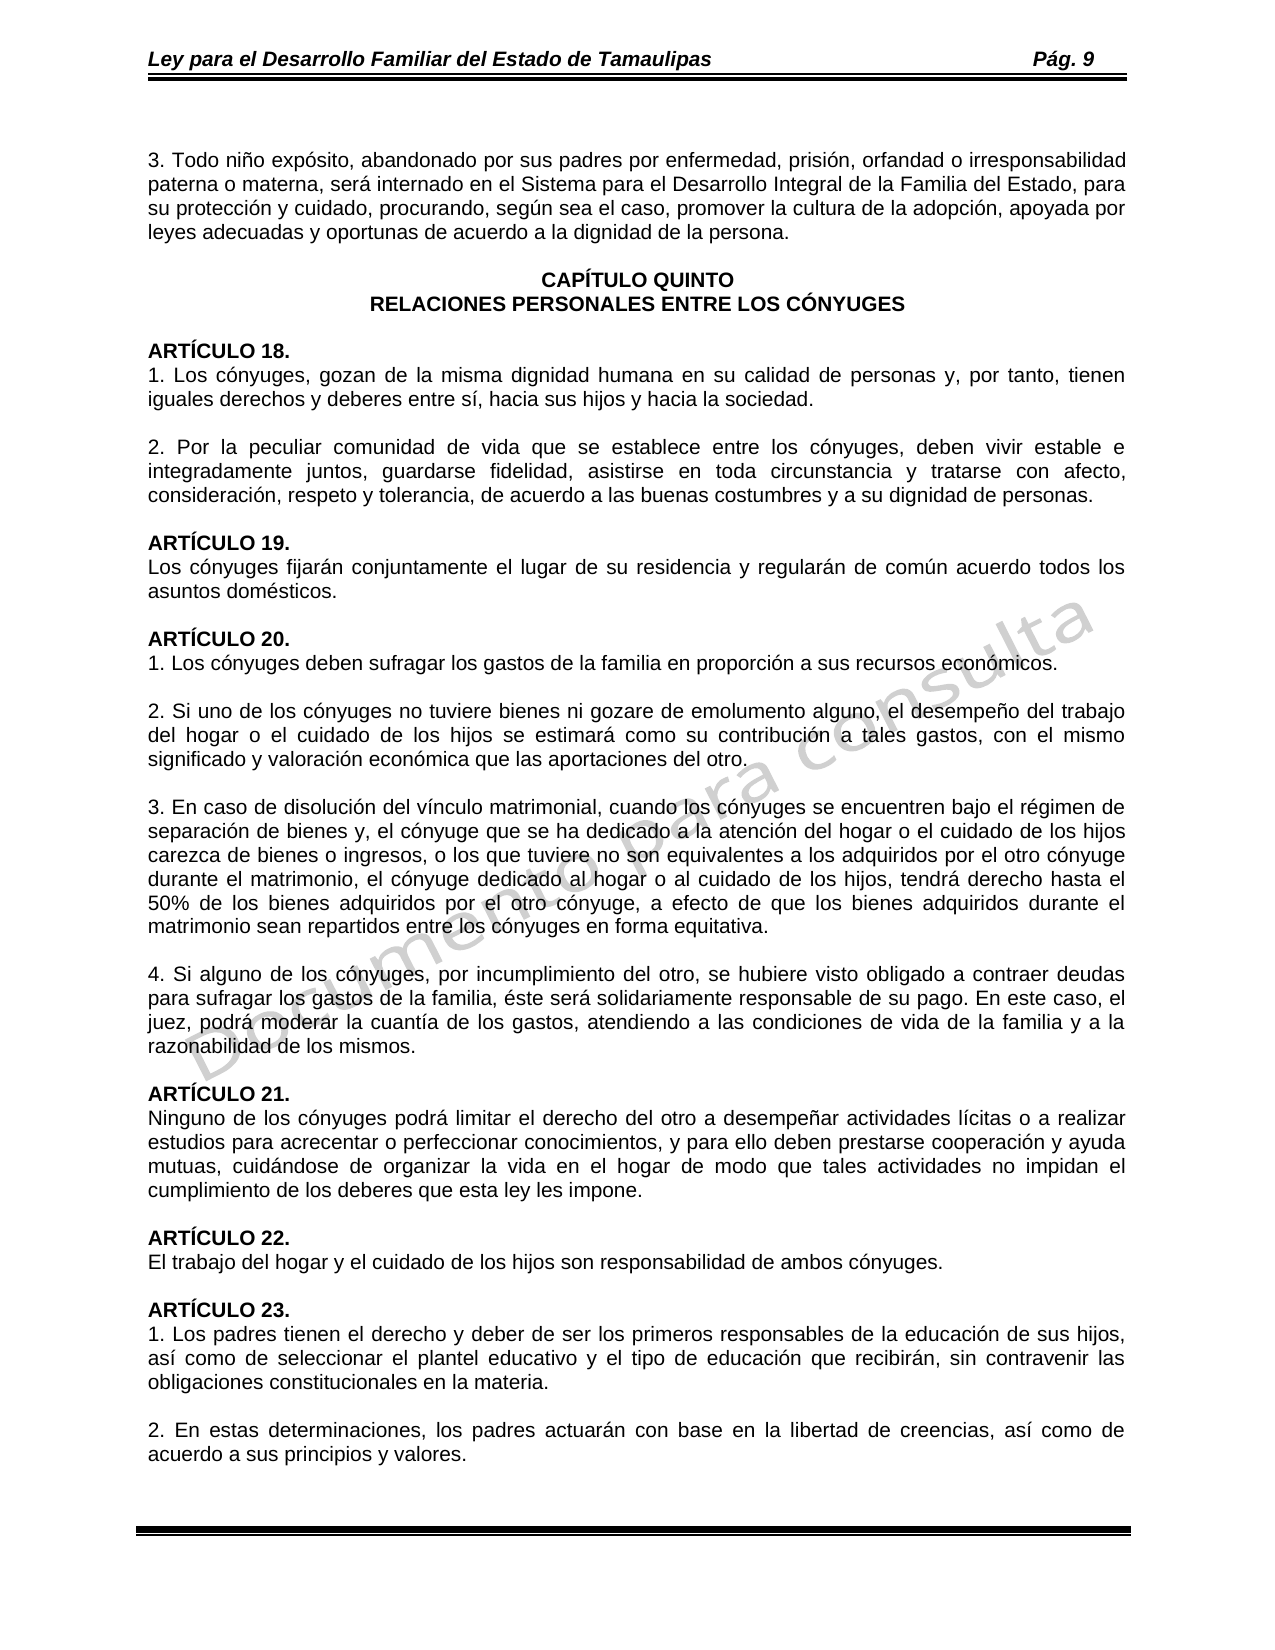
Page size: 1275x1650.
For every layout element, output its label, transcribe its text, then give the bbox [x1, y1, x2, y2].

text 3. Todo niño expósito, abandonado por sus padres por enfermedad, prisión, orfandad o irresponsabilidad paterna o materna, será internado en el Sistema para el Desarrollo Integral de la Familia del Estado, para su protección y cuidado, procurando, según sea el caso, promover la cultura de la adopción, apoyada por leyes adecuadas y oportunas de acuerdo a la dignidad de la persona. [148, 148, 1127, 243]
text 2. Por la peculiar comunidad de vida que se establece entre los cónyuges, deben vivir estable e integradamente juntos, guardarse fidelidad, asistirse en toda circunstancia y tratarse con afecto, consideración, respeto y tolerancia, de acuerdo a las buenas costumbres y a su dignidad de personas. [148, 435, 1127, 507]
text 1. Los cónyuges deben sufragar los gastos de la familia en proporción a sus recursos económicos. [148, 651, 1127, 675]
text 1. Los cónyuges, gozan de la misma dignidad humana en su calidad de personas y, por tanto, tienen iguales derechos y deberes entre sí, hacia sus hijos y hacia la sociedad. [148, 363, 1127, 411]
subtitle CAPÍTULO QUINTO [148, 267, 1127, 291]
text 1. Los padres tienen el derecho y deber de ser los primeros responsables de la educación de sus hijos, así como de seleccionar el plantel educativo y el tipo de educación que recibirán, sin contravenir las obligaciones constitucionales en la materia. [148, 1322, 1127, 1393]
text ARTÍCULO 23. [148, 1298, 1127, 1322]
text Los cónyuges fijarán conjuntamente el lugar de su residencia y regularán de común acuerdo todos los asuntos domésticos. [148, 555, 1127, 603]
text ARTÍCULO 21. [148, 1082, 1127, 1106]
text 2. En estas determinaciones, los padres actuarán con base en la libertad de creencias, así como de acuerdo a sus principios y valores. [148, 1417, 1127, 1465]
text El trabajo del hogar y el cuidado de los hijos son responsabilidad de ambos cónyuges. [148, 1250, 1127, 1274]
text Ninguno de los cónyuges podrá limitar el derecho del otro a desempeñar actividades lícitas o a realizar estudios para acrecentar o perfeccionar conocimientos, y para ello deben prestarse cooperación y ayuda mutuas, cuidándose de organizar la vida en el hogar de modo que tales actividades no impidan el cumplimiento de los deberes que esta ley les impone. [148, 1106, 1127, 1202]
text ARTÍCULO 18. [148, 339, 1127, 363]
text ARTÍCULO 22. [148, 1226, 1127, 1250]
text 3. En caso de disolución del vínculo matrimonial, cuando los cónyuges se encuentren bajo el régimen de separación de bienes y, el cónyuge que se ha dedicado a la atención del hogar o el cuidado de los hijos carezca de bienes o ingresos, o los que tuviere no son equivalentes a los adquiridos por el otro cónyuge durante el matrimonio, el cónyuge dedicado al hogar o al cuidado de los hijos, tendrá derecho hasta el 50% de los bienes adquiridos por el otro cónyuge, a efecto de que los bienes adquiridos durante el matrimonio sean repartidos entre los cónyuges en forma equitativa. [148, 794, 1127, 938]
text 2. Si uno de los cónyuges no tuviere bienes ni gozare de emolumento alguno, el desempeño del trabajo del hogar o el cuidado de los hijos se estimará como su contribución a tales gastos, con el mismo significado y valoración económica que las aportaciones del otro. [148, 699, 1127, 771]
text RELACIONES PERSONALES ENTRE LOS CÓNYUGES [148, 291, 1127, 315]
text 4. Si alguno de los cónyuges, por incumplimiento del otro, se hubiere visto obligado a contraer deudas para sufragar los gastos de la familia, éste será solidariamente responsable de su pago. En este caso, el juez, podrá moderar la cuantía de los gastos, atendiendo a las condiciones de vida de la familia y a la razonabilidad de los mismos. [148, 962, 1127, 1058]
text ARTÍCULO 20. [148, 627, 1127, 651]
text ARTÍCULO 19. [148, 531, 1127, 555]
